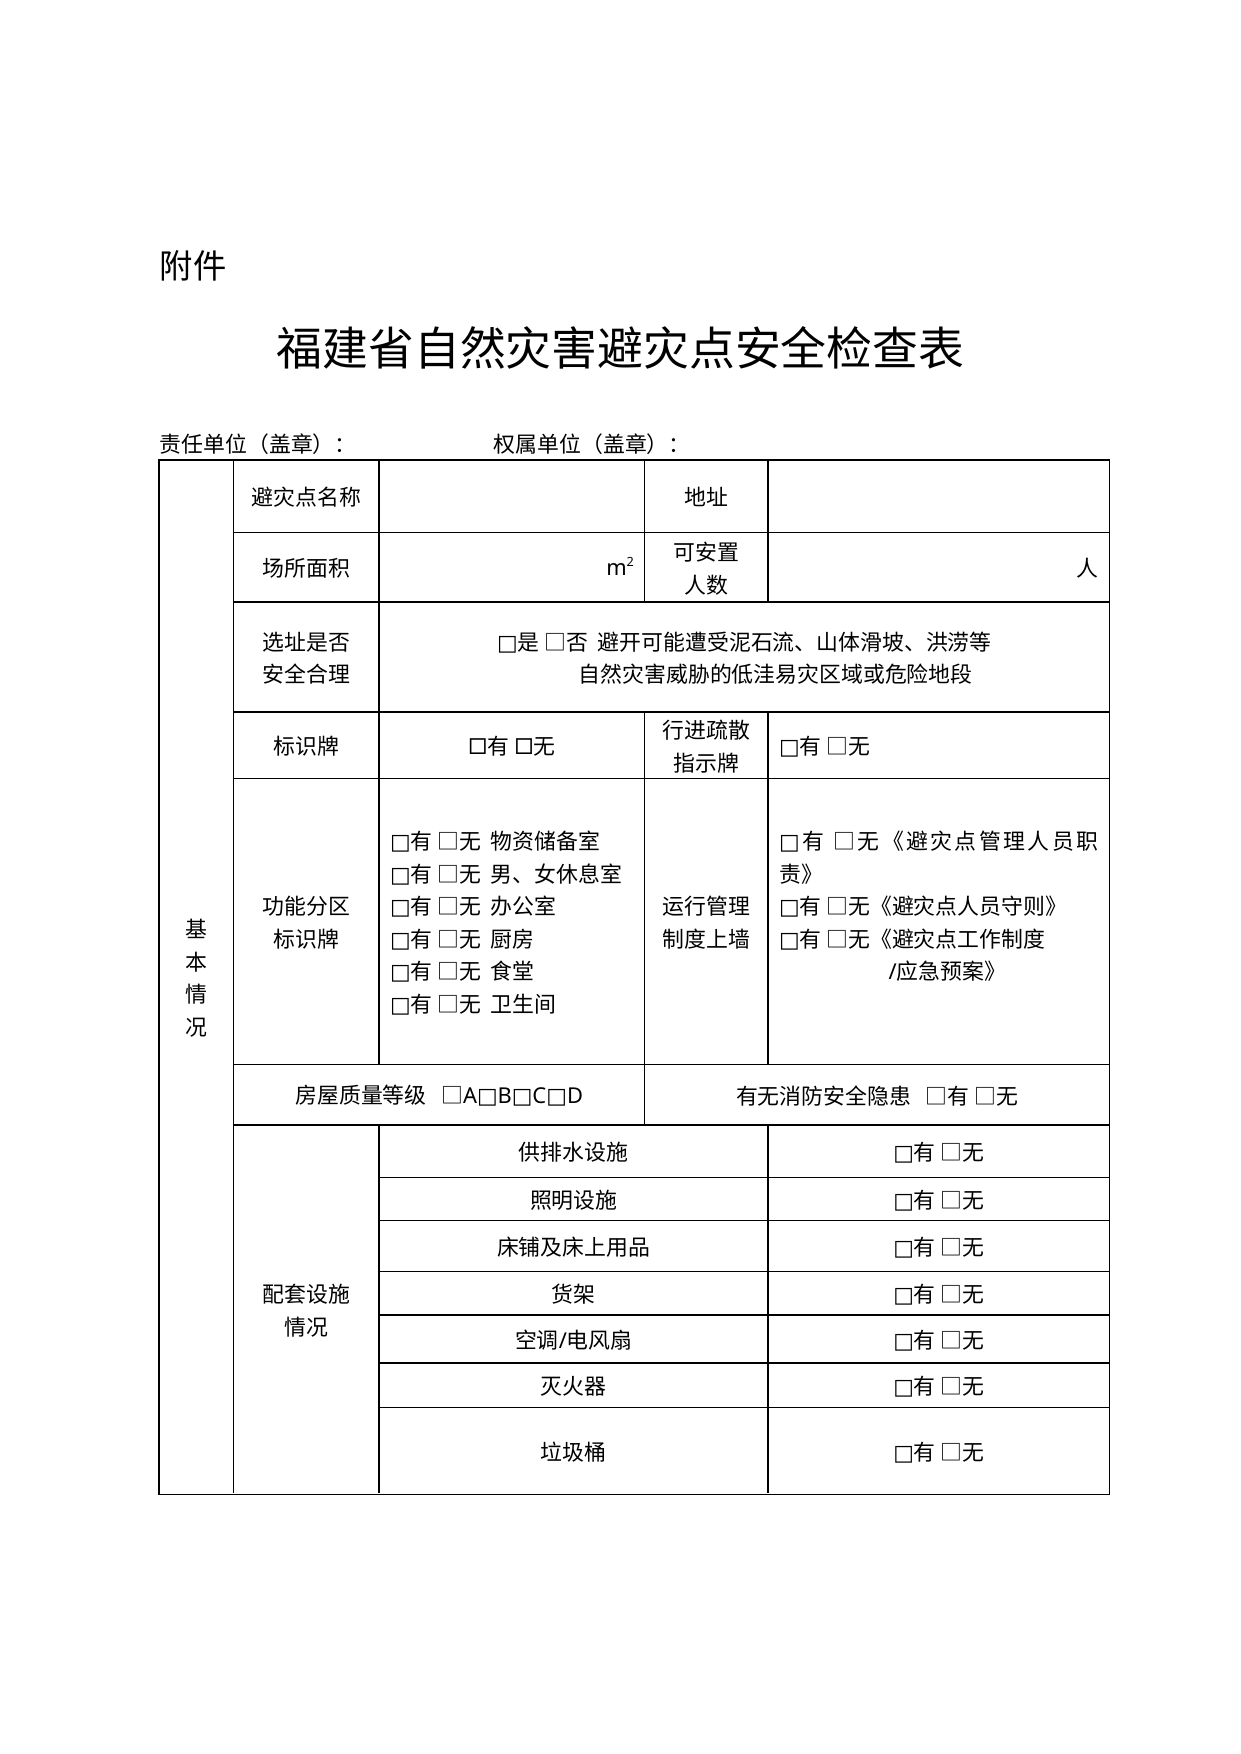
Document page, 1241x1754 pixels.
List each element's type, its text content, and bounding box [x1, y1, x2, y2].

table_cell □有 □无 [769, 1221, 1109, 1271]
table_cell 空调/电风扇 [380, 1316, 767, 1362]
table_cell 垃圾桶 [380, 1408, 767, 1493]
table_cell 灭火器 [380, 1364, 767, 1407]
text 福建省自然灾害避灾点安全检查表 [159, 296, 1081, 394]
table_cell 供排水设施 [380, 1126, 767, 1177]
table_cell 选址是否 安全合理 [234, 603, 378, 711]
table_cell □有 □无 [769, 1178, 1109, 1220]
table_cell 场所面积 [234, 533, 378, 601]
table_cell □有 □无 [769, 1316, 1109, 1362]
table_cell 房屋质量等级 □A□B□C□D [234, 1065, 644, 1124]
table_cell □有 □无 [769, 1408, 1109, 1493]
table_cell 床铺及床上用品 [380, 1221, 767, 1271]
table_cell □有 □无 [769, 713, 1109, 778]
text 附件 [159, 231, 1081, 296]
table_header 避灾点名称 [234, 461, 378, 532]
table_header [769, 461, 1109, 532]
table_cell 可安置 人数 [645, 533, 767, 601]
table_header 基 本 情 况 [160, 461, 233, 1493]
table_cell □是 □否 避开可能遭受泥石流、山体滑坡、洪涝等 自然灾害威胁的低洼易灾区域或危险地段 [380, 603, 1109, 711]
table_cell 标识牌 [234, 713, 378, 778]
table_cell 配套设施 情况 [234, 1126, 378, 1493]
table_header 地址 [645, 461, 767, 532]
table_cell 有无消防安全隐患 □有 □无 [645, 1065, 1109, 1124]
table_cell □有 □无 [769, 1364, 1109, 1407]
table_header [380, 461, 644, 532]
table_cell □有 □无 物资储备室 □有 □无 男、女休息室 □有 □无 办公室 □有 □无 厨房 □有 □无 食堂 □有 □无 卫生间 [380, 779, 644, 1063]
table_cell m2 [380, 533, 644, 601]
table_cell 功能分区 标识牌 [234, 779, 378, 1063]
table_cell □有 □无 [769, 1272, 1109, 1314]
table_cell 运行管理 制度上墙 [645, 779, 767, 1063]
table_cell 货架 [380, 1272, 767, 1314]
table_cell 人 [769, 533, 1109, 601]
table_cell □有 □无《避灾点管理人员职责》 □有 □无《避灾点人员守则》 □有 □无《避灾点工作制度 /应急预案》 [769, 779, 1109, 1063]
table_cell □有 □无 [769, 1126, 1109, 1177]
table_cell 有 无 [380, 713, 644, 778]
text 责任单位（盖章）： 权属单位（盖章）： [159, 426, 1081, 459]
table_cell 照明设施 [380, 1178, 767, 1220]
table_cell 行进疏散 指示牌 [645, 713, 767, 778]
